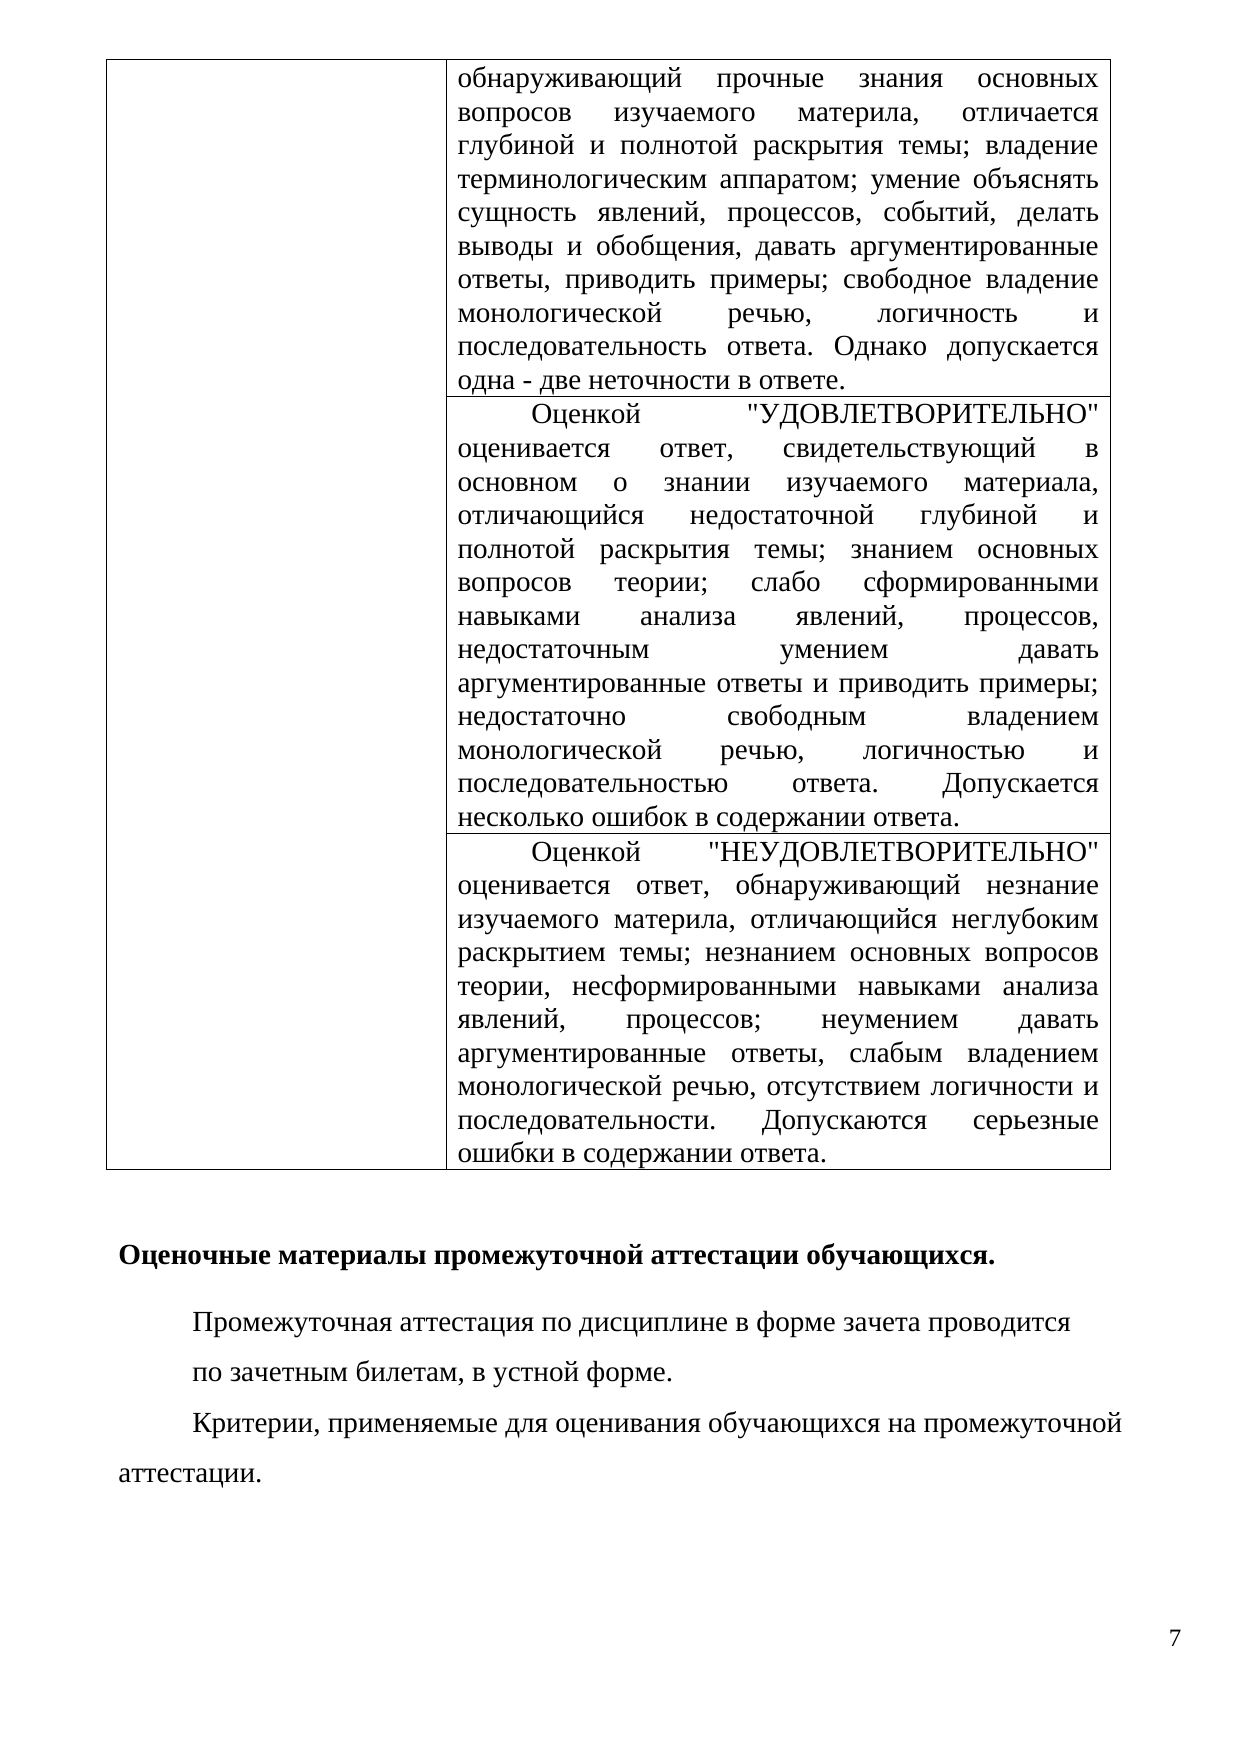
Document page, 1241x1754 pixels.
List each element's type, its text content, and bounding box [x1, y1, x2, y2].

text Оценочные материалы промежуточной аттестации обучающихся. [118, 1237, 1181, 1271]
list Критерии, применяемые для оценивания обучающихся на промежуточной аттестации. [118, 1405, 1181, 1489]
list по зачетным билетам, в устной форме. [118, 1354, 1181, 1388]
table_cell Оценкой "УДОВЛЕТВОРИТЕЛЬНО" оценивается ответ, свидетельствующий в основном о знании изучаемого материала, отличающийся недостаточной глубиной и полнотой раскрытия темы; знанием основных вопросов теории; слабо сформированными навыками анализа явлений, процессов, недостаточным умением давать аргументированные ответы и приводить примеры; недостаточно свободным владением монологической речью, логичностью и последовательностью ответа. Допускается несколько ошибок в содержании ответа. [447, 397, 1110, 833]
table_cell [447, 60, 1110, 396]
table_cell Оценкой "НЕУДОВЛЕТВОРИТЕЛЬНО" оценивается ответ, обнаруживающий незнание изучаемого материла, отличающийся неглубоким раскрытием темы; незнанием основных вопросов теории, несформированными навыками анализа явлений, процессов; неумением давать аргументированные ответы, слабым владением монологической речью, отсутствием логичности и последовательности. Допускаются серьезные ошибки в содержании ответа. [447, 834, 1110, 1169]
list Промежуточная аттестация по дисциплине в форме зачета проводится [118, 1304, 1181, 1338]
